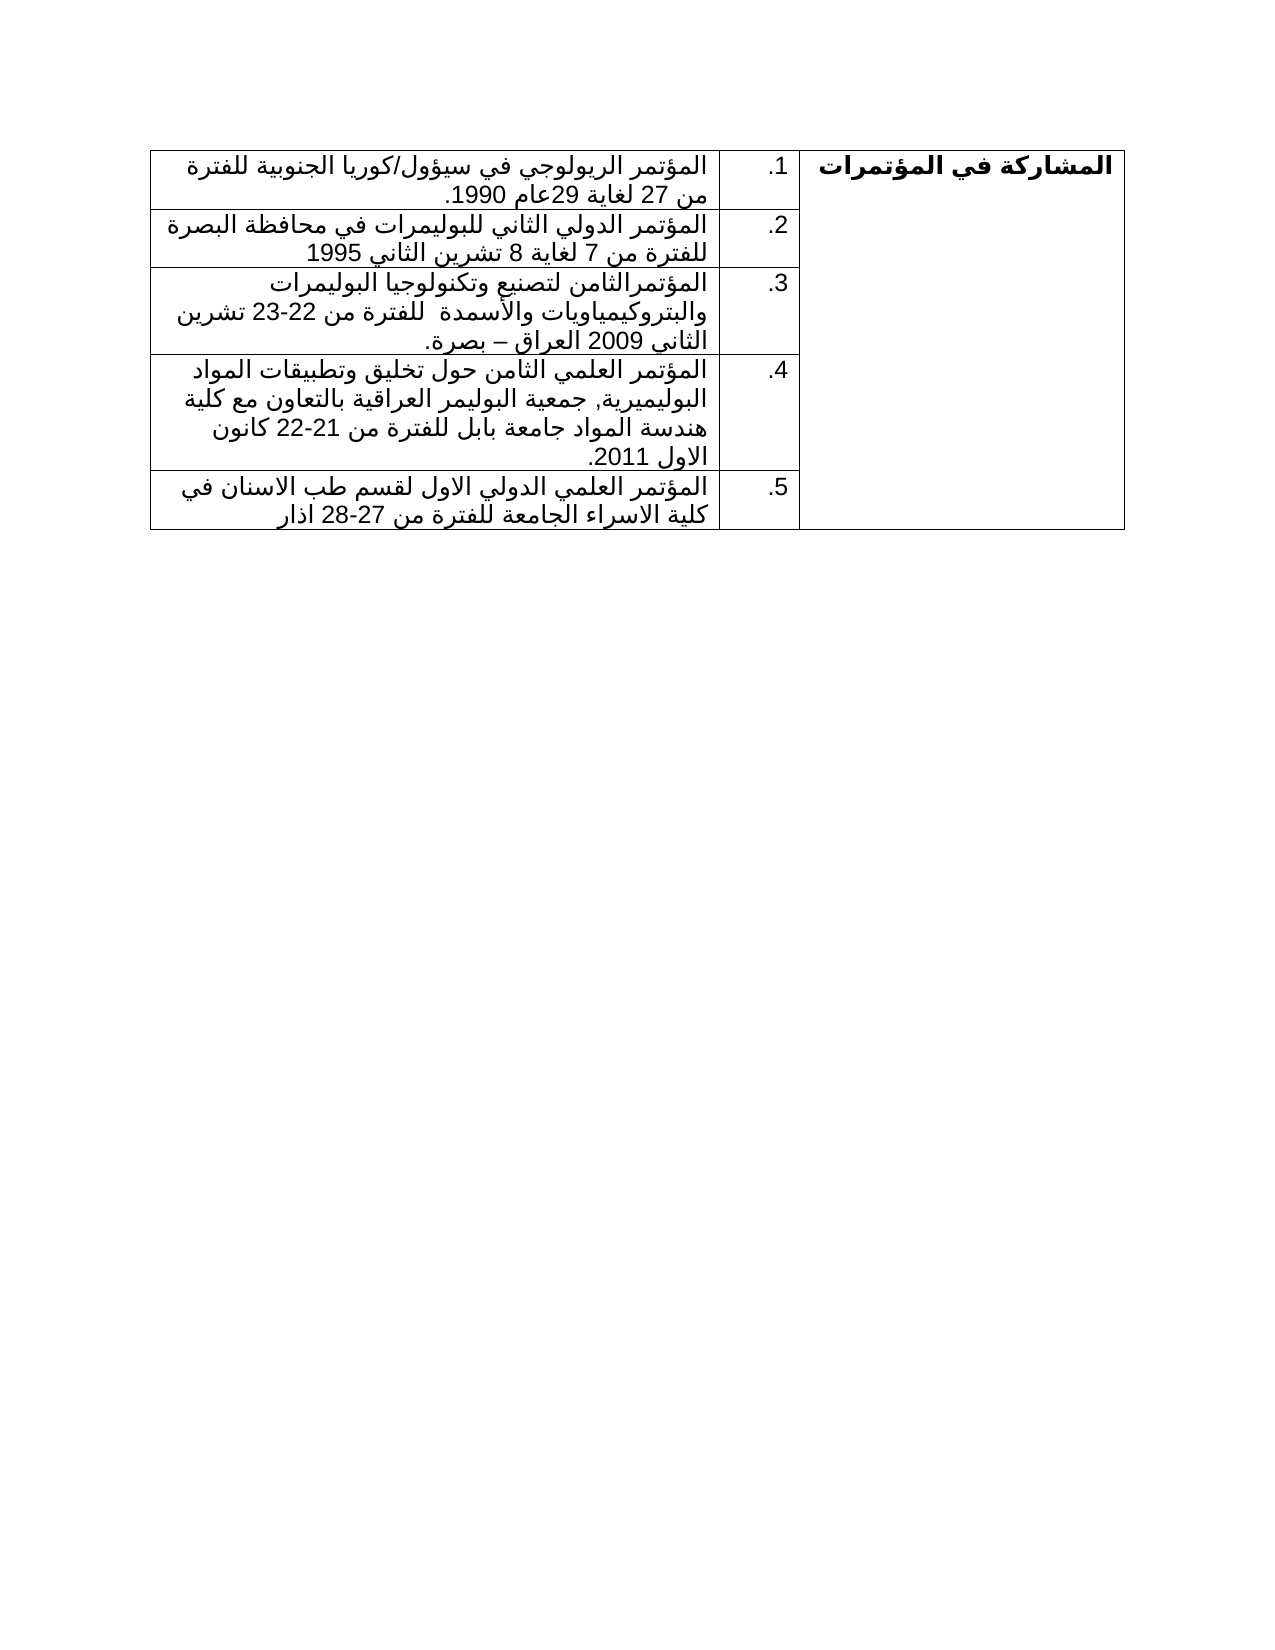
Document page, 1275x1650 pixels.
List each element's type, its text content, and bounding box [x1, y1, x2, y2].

table_cell 3. [720, 268, 799, 354]
table_cell 4. [720, 355, 799, 470]
table_cell المؤتمر العلمي الثامن حول تخليق وتطبيقات المواد البوليميرية, جمعية البوليمر العراقية بالتعاون مع كلية هندسة المواد جامعة بابل للفترة من 21-22 كانون الاول 2011. [151, 355, 719, 470]
table_cell المؤتمر الدولي الثاني للبوليمرات في محافظة البصرة للفترة من 7 لغاية 8 تشرين الثاني 1995 [151, 210, 719, 267]
table_cell المؤتمرالثامن لتصنيع وتكنولوجيا البوليمرات والبتروكيمياويات والأسمدة للفترة من 22-23 تشرين الثاني 2009 العراق – بصرة. [151, 268, 719, 354]
table_cell المؤتمر العلمي الدولي الاول لقسم طب الاسنان في كلية الاسراء الجامعة للفترة من 27-28 اذار [151, 471, 719, 529]
table_header المؤتمر الريولوجي في سيؤول/كوريا الجنوبية للفترة من 27 لغاية 29عام 1990. [151, 151, 719, 208]
table_cell 5. [720, 471, 799, 529]
table_header المشاركة في المؤتمرات [800, 151, 1124, 529]
table_header 1. [720, 151, 799, 208]
table_cell 2. [720, 210, 799, 267]
